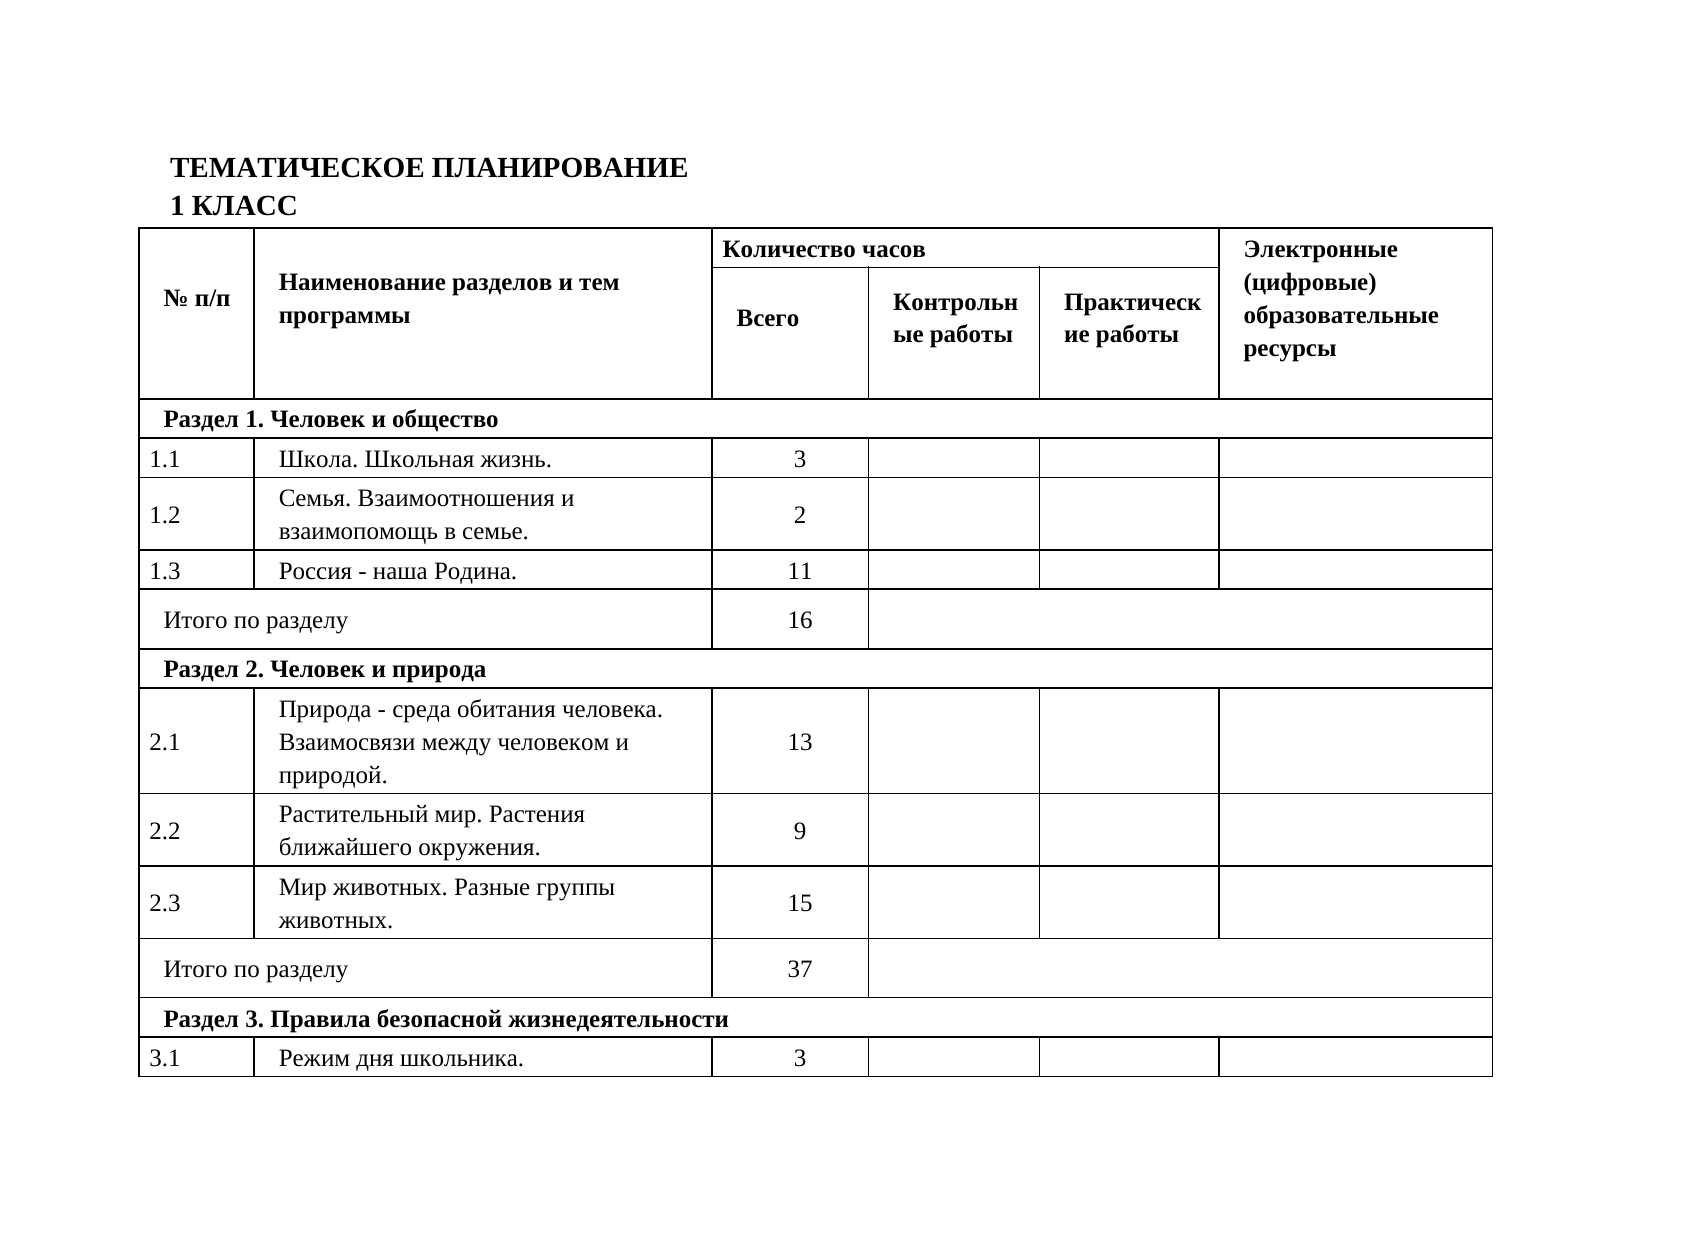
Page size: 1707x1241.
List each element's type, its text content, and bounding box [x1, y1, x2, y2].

table_cell Контрольные работы [869, 268, 1039, 398]
table_cell [869, 478, 1039, 549]
table_cell Растительный мир. Растения ближайшего окружения. [255, 794, 711, 865]
table_cell Режим дня школьника. [255, 1038, 711, 1076]
table_cell [869, 439, 1039, 477]
table_cell Практические работы [1040, 268, 1218, 398]
table_cell 3 [713, 439, 868, 477]
table_cell 11 [713, 551, 868, 588]
table_cell [869, 590, 1492, 648]
table_cell Раздел 1. Человек и общество [140, 400, 1492, 437]
table_cell Мир животных. Разные группы животных. [255, 867, 711, 937]
table_cell Раздел 2. Человек и природа [140, 650, 1492, 687]
table_cell Школа. Школьная жизнь. [255, 439, 711, 477]
text 1 КЛАСС [162, 188, 1557, 222]
table_cell [1220, 439, 1492, 477]
table_cell [1220, 794, 1492, 865]
table_cell [1220, 867, 1492, 937]
table_cell [1220, 1038, 1492, 1076]
table_cell [869, 551, 1039, 588]
table_cell Семья. Взаимоотношения и взаимопомощь в семье. [255, 478, 711, 549]
table_cell 16 [713, 590, 868, 648]
table_cell [1040, 867, 1218, 937]
table_cell [869, 867, 1039, 937]
table_cell Итого по разделу [140, 590, 711, 648]
table_header Наименование разделов и тем программы [255, 229, 711, 398]
table_header Количество часов [713, 229, 1218, 266]
table_cell 13 [713, 689, 868, 793]
table_cell [1220, 551, 1492, 588]
table_cell [869, 794, 1039, 865]
table_cell Итого по разделу [140, 939, 711, 997]
table_cell 1.2 [140, 478, 253, 549]
table_cell [1040, 478, 1218, 549]
table_cell Россия - наша Родина. [255, 551, 711, 588]
table_cell 2.3 [140, 867, 253, 937]
text ТЕМАТИЧЕСКОЕ ПЛАНИРОВАНИЕ [162, 150, 1557, 183]
table_cell [1040, 1038, 1218, 1076]
table_cell [1040, 439, 1218, 477]
table_cell 9 [713, 794, 868, 865]
table_cell 1.3 [140, 551, 253, 588]
table_cell 37 [713, 939, 868, 997]
table_cell 2 [713, 478, 868, 549]
table_cell 3 [713, 1038, 868, 1076]
table_cell [1040, 689, 1218, 793]
table_header Электронные (цифровые) образовательные ресурсы [1220, 229, 1492, 398]
table_cell 3.1 [140, 1038, 253, 1076]
table_cell [1220, 478, 1492, 549]
table_cell [1040, 551, 1218, 588]
table_cell [1040, 794, 1218, 865]
table_cell 2.2 [140, 794, 253, 865]
table_cell [869, 939, 1492, 997]
table_cell Всего [713, 268, 868, 398]
table_cell 1.1 [140, 439, 253, 477]
table_cell 15 [713, 867, 868, 937]
table_cell [869, 1038, 1039, 1076]
table_cell [1220, 689, 1492, 793]
table_cell Природа - среда обитания человека. Взаимосвязи между человеком и природой. [255, 689, 711, 793]
table_cell [869, 689, 1039, 793]
table_cell 2.1 [140, 689, 253, 793]
table_header № п/п [140, 229, 253, 398]
table_cell Раздел 3. Правила безопасной жизнедеятельности [140, 998, 1492, 1036]
